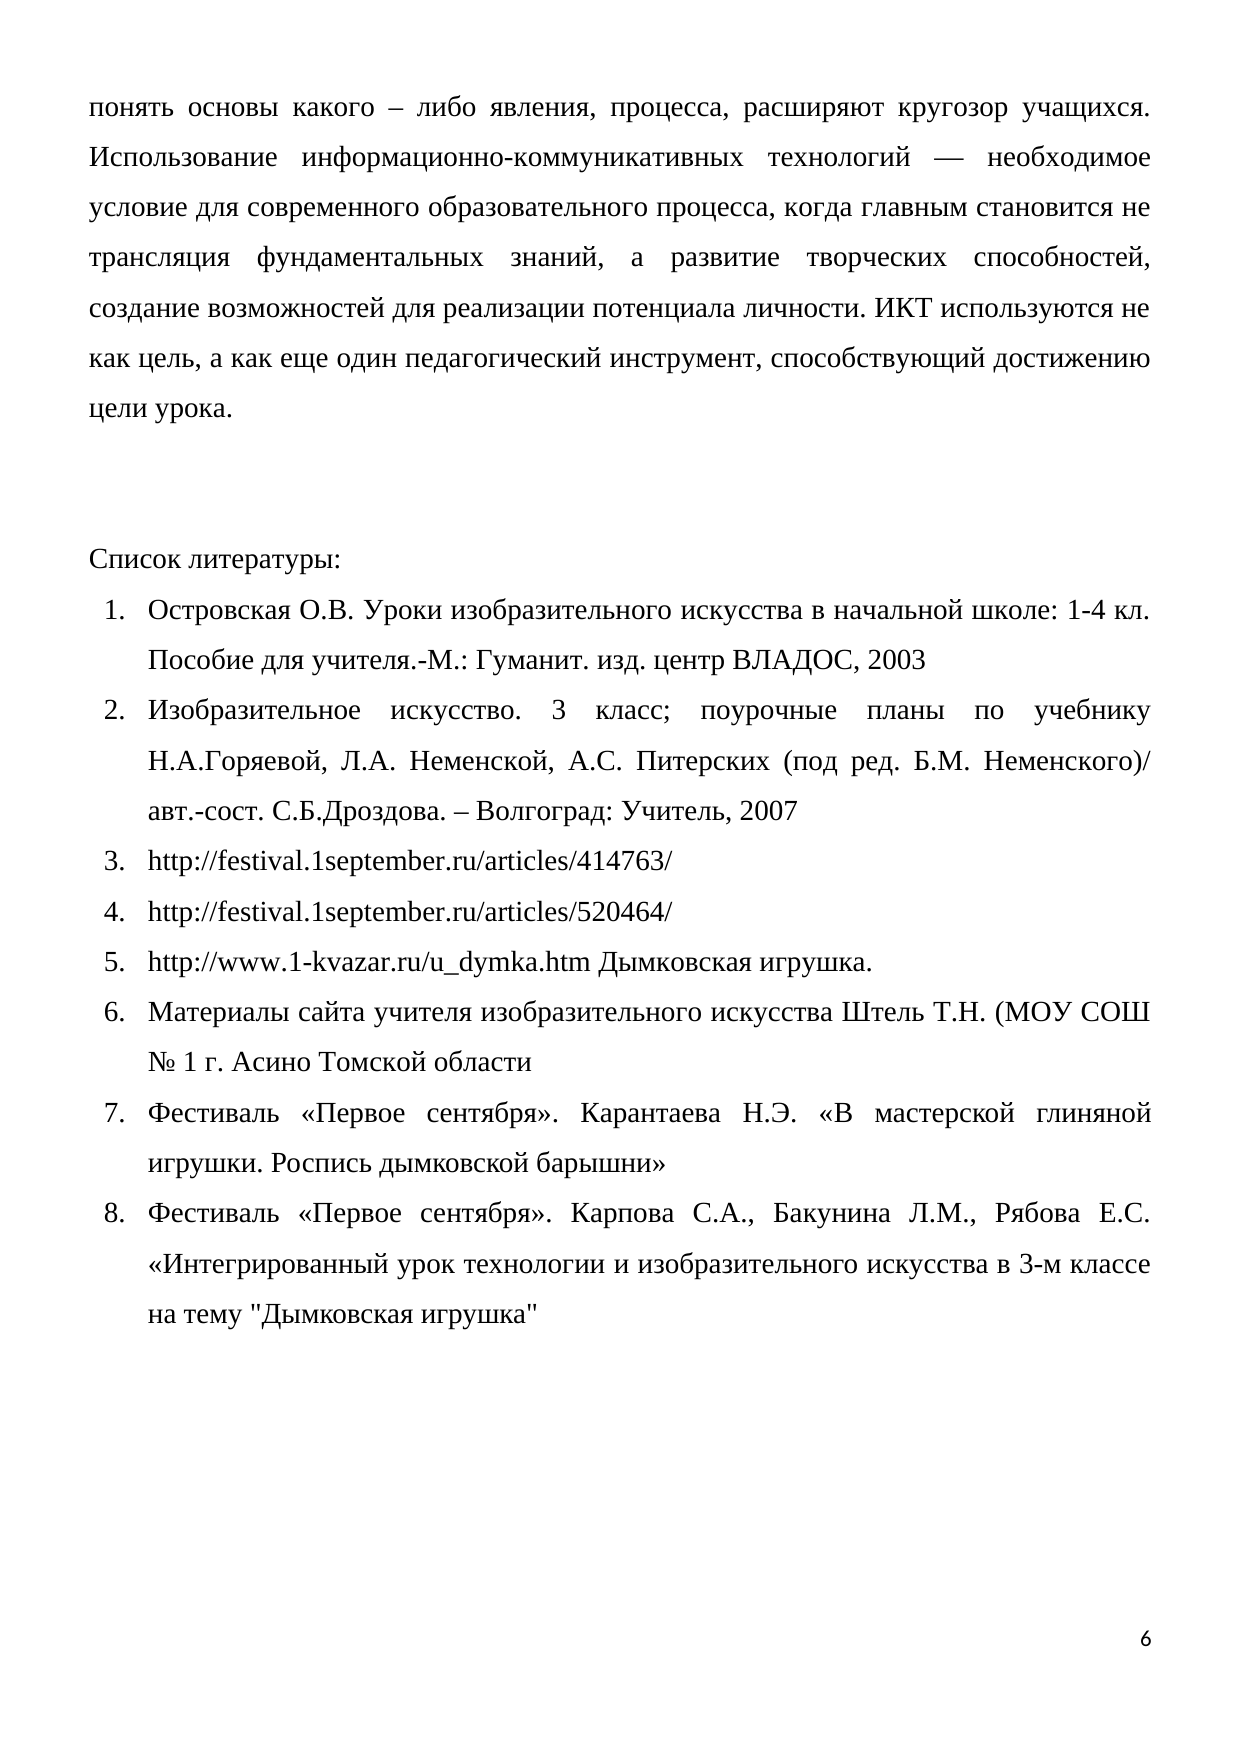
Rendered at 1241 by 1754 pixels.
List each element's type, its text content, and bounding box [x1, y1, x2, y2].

list Островская О.В. Уроки изобразительного искусства в начальной школе: 1-4 кл. Пособие для учителя.-М.: Гуманит. изд. центр ВЛАДОС, 2003 [103, 592, 1152, 676]
list Фестиваль «Первое сентября». Карпова С.А., Бакунина Л.М., Рябова Е.С. «Интегрированный урок технологии и изобразительного искусства в 3-м классе на тему "Дымковская игрушка" [103, 1196, 1152, 1330]
list http://festival.1september.ru/articles/520464/ [103, 894, 1152, 927]
list Материалы сайта учителя изобразительного искусства Штель Т.Н. (МОУ СОШ № 1 г. Асино Томской области [103, 994, 1152, 1078]
list http://www.1-kvazar.ru/u_dymka.htm Дымковская игрушка. [103, 944, 1152, 977]
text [89, 89, 1152, 424]
list Изобразительное искусство. 3 класс; поурочные планы по учебнику Н.А.Горяевой, Л.А. Неменской, А.С. Питерских (под ред. Б.М. Неменского)/ авт.-сост. С.Б.Дроздова. – Волгоград: Учитель, 2007 [103, 692, 1152, 827]
list http://festival.1september.ru/articles/414763/ [103, 843, 1152, 877]
text Список литературы: [89, 541, 1152, 575]
list Фестиваль «Первое сентября». Карантаева Н.Э. «В мастерской глиняной игрушки. Роспись дымковской барышни» [103, 1095, 1152, 1179]
